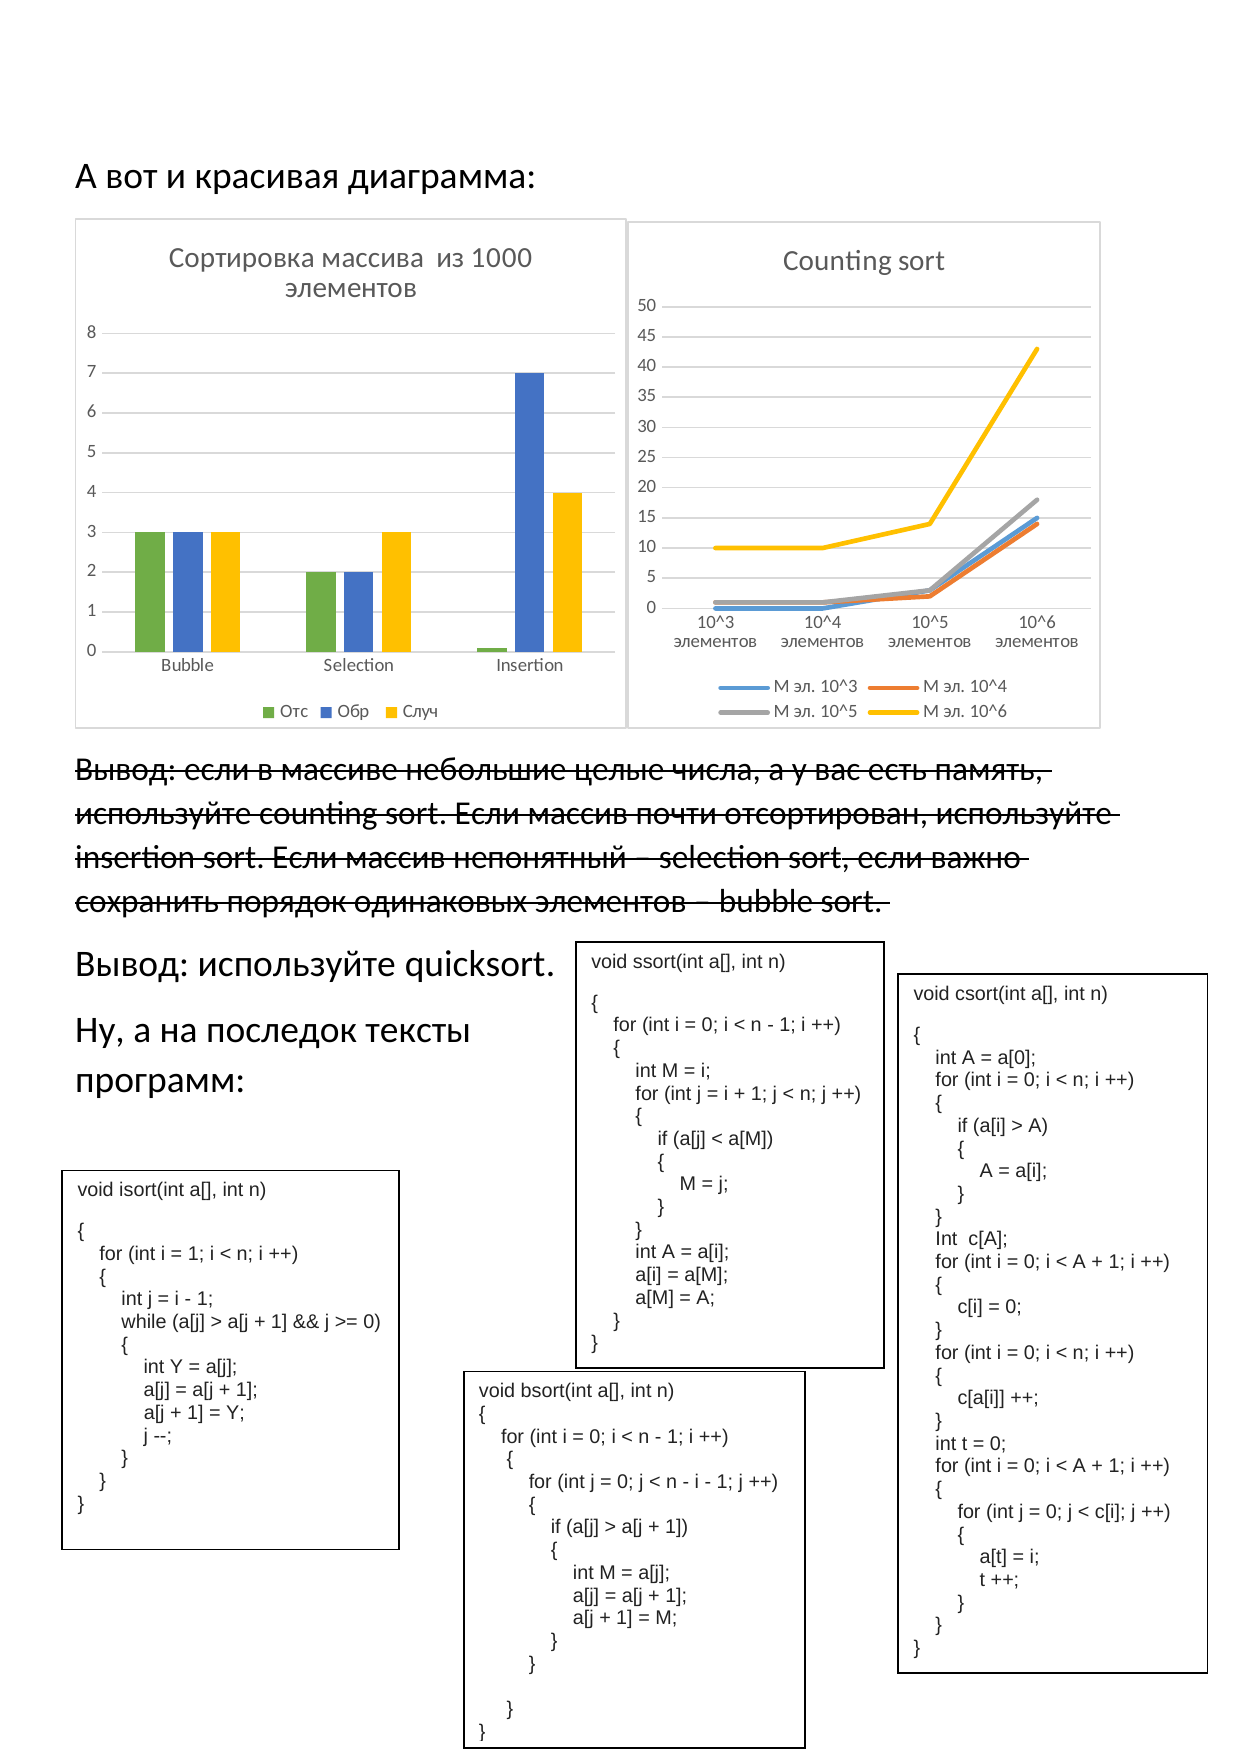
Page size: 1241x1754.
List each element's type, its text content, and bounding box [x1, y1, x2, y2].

text Вывод: если в массиве небольшие целые числа, а у вас есть память, используйте counting sort. Если массив почти отсортирован, используйте insertion sort. Если массив непонятный – selection sort, если важно сохранить порядок одинаковых элементов – bubble sort. [75, 748, 1165, 920]
text А вот и красивая диаграмма: [75, 152, 1165, 198]
text Ну, а на последок тексты программ: [75, 1006, 575, 1102]
text Вывод: используйте quicksort. [75, 940, 1165, 986]
